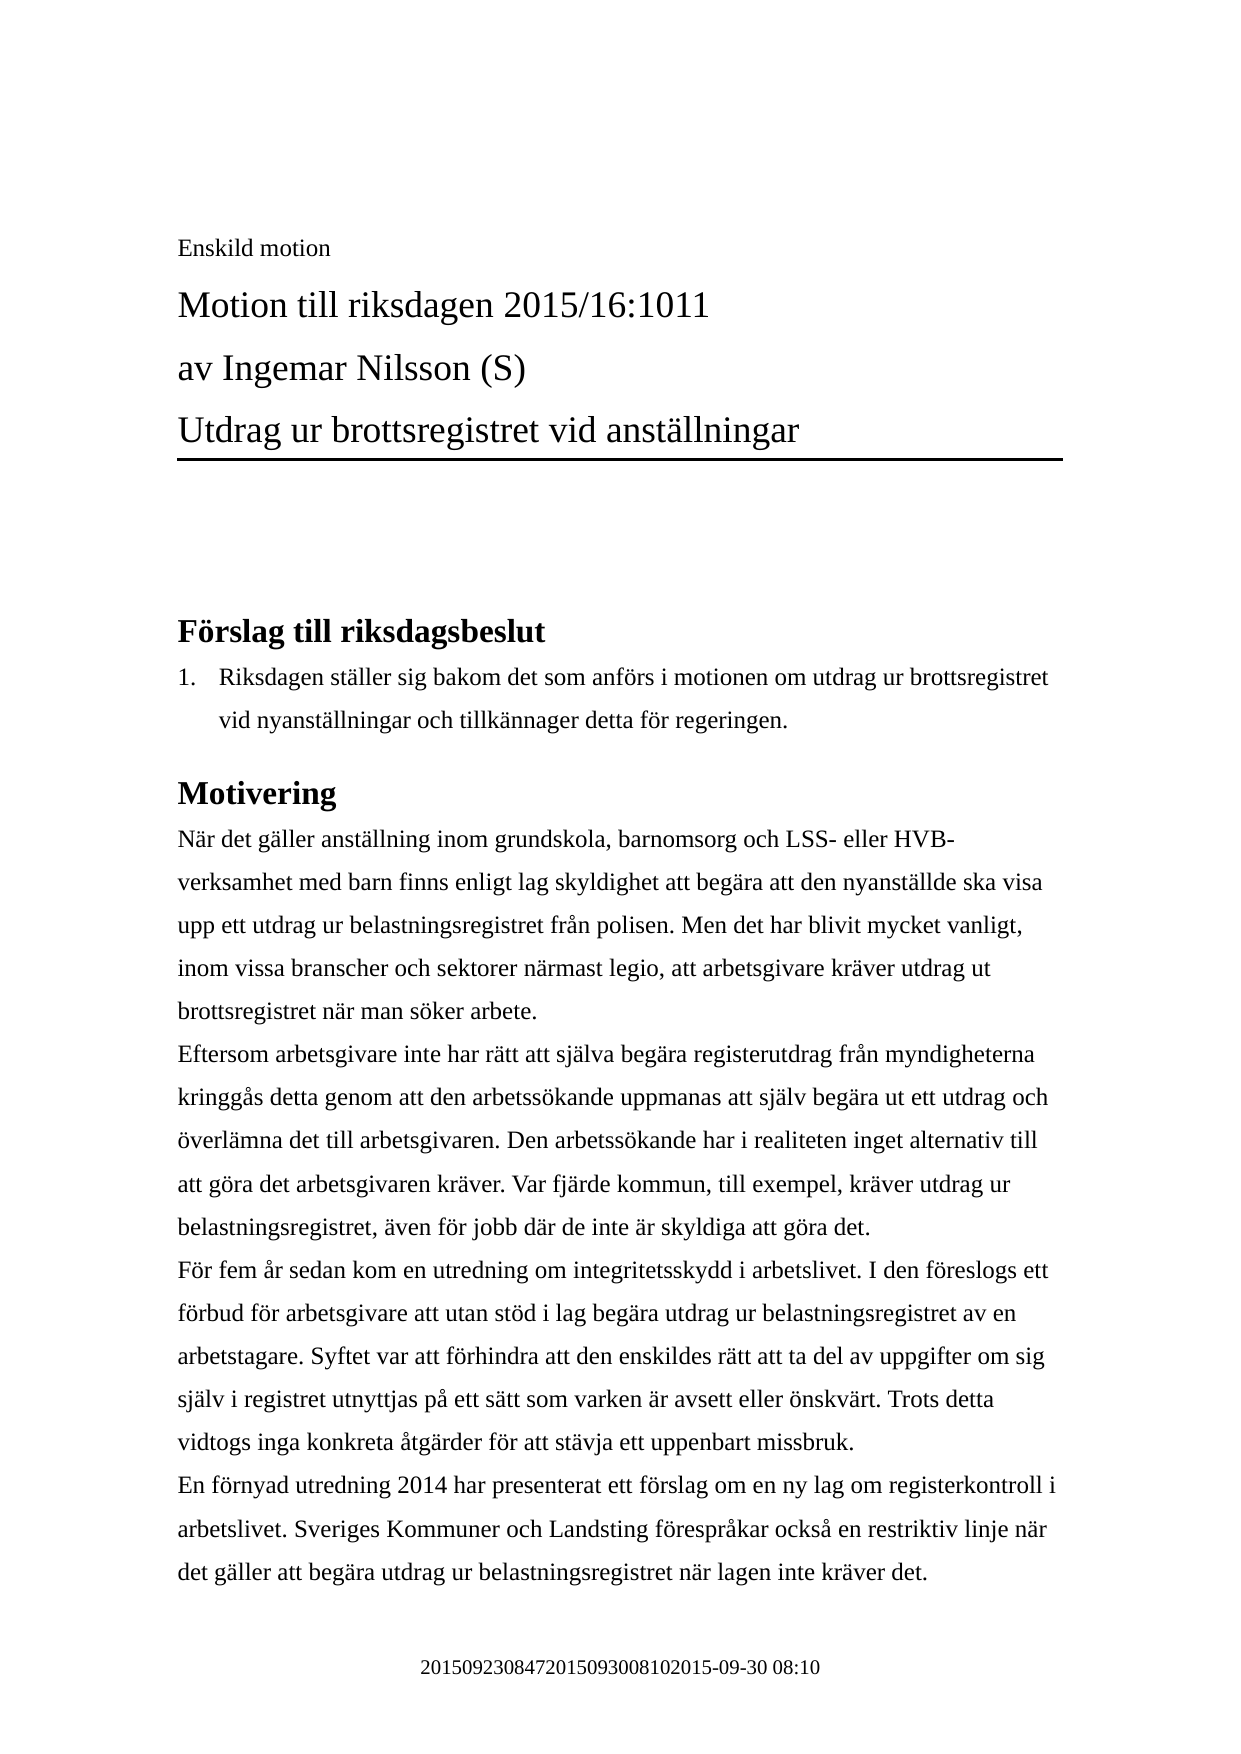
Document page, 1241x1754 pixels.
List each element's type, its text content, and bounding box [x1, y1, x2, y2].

text När det gäller anställning inom grundskola, barnomsorg och LSS- eller HVB-verksamhet med barn finns enligt lag skyldighet att begära att den nyanställde ska visa upp ett utdrag ur belastningsregistret från polisen. Men det har blivit mycket vanligt, inom vissa branscher och sektorer närmast legio, att arbetsgivare kräver utdrag ut brottsregistret när man söker arbete. [177, 824, 1063, 1025]
subtitle Motivering [177, 773, 1063, 811]
text En förnyad utredning 2014 har presenterat ett förslag om en ny lag om registerkontroll i arbetslivet. Sveriges Kommuner och Landsting förespråkar också en restriktiv linje när det gäller att begära utdrag ur belastningsregistret när lagen inte kräver det. [177, 1471, 1063, 1586]
text För fem år sedan kom en utredning om integritetsskydd i arbetslivet. I den föreslogs ett förbud för arbetsgivare att utan stöd i lag begära utdrag ur belastningsregistret av en arbetstagare. Syftet var att förhindra att den enskildes rätt att ta del av uppgifter om sig själv i registret utnyttjas på ett sätt som varken är avsett eller önskvärt. Trots detta vidtogs inga konkreta åtgärder för att stävja ett uppenbart missbruk. [177, 1255, 1063, 1456]
text Eftersom arbetsgivare inte har rätt att själva begära registerutdrag från myndigheterna kringgås detta genom att den arbetssökande uppmanas att själv begära ut ett utdrag och överlämna det till arbetsgivaren. Den arbetssökande har i realiteten inget alternativ till att göra det arbetsgivaren kräver. Var fjärde kommun, till exempel, kräver utdrag ur belastningsregistret, även för jobb där de inte är skyldiga att göra det. [177, 1039, 1063, 1241]
